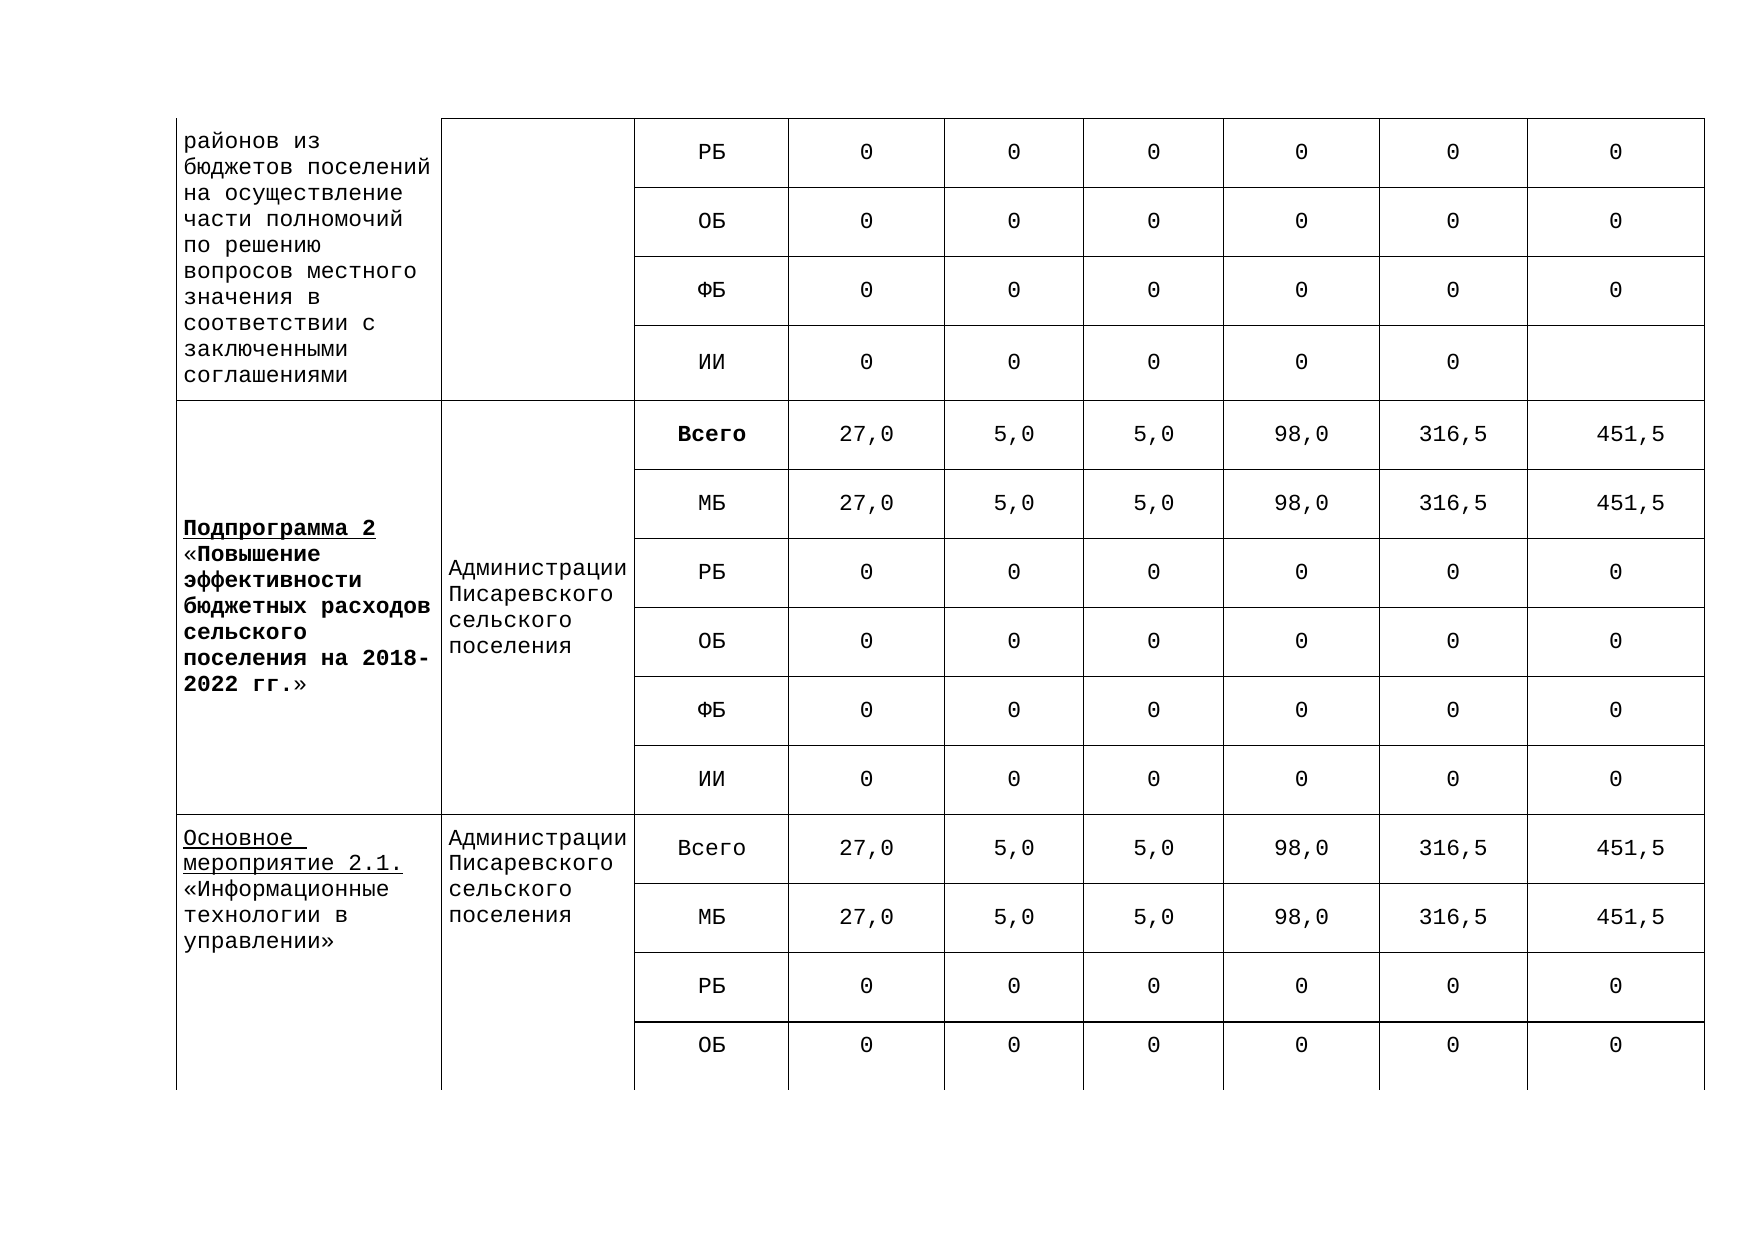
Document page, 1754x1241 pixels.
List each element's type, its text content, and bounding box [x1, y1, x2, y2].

table_cell 0 [1084, 119, 1223, 187]
table_cell ОБ [635, 608, 788, 676]
table_cell 0 [945, 608, 1083, 676]
table_cell ИИ [635, 746, 788, 814]
table_cell 0 [945, 539, 1083, 607]
table_cell 0 [789, 953, 944, 1021]
table_cell 0 [1224, 326, 1379, 400]
table_cell 0 [945, 326, 1083, 400]
table_cell 0 [1224, 677, 1379, 745]
table_cell 0 [1380, 539, 1527, 607]
table_cell 5,0 [1084, 470, 1223, 538]
table_cell 451,5 [1528, 470, 1704, 538]
table_cell 5,0 [1084, 884, 1223, 952]
table_cell 0 [945, 188, 1083, 256]
table_cell 0 [1528, 608, 1704, 676]
table_cell 27,0 [789, 401, 944, 469]
table_cell 0 [1380, 953, 1527, 1021]
table_cell 0 [1528, 1023, 1704, 1090]
table_cell 0 [945, 746, 1083, 814]
table_cell 0 [1224, 953, 1379, 1021]
table_cell 5,0 [945, 815, 1083, 883]
table_cell Администрации Писаревского сельского поселения [442, 401, 634, 814]
table_cell 0 [1084, 326, 1223, 400]
table_cell 27,0 [789, 470, 944, 538]
table_cell ИИ [635, 326, 788, 400]
table_cell 0 [789, 746, 944, 814]
table_cell 0 [1380, 257, 1527, 325]
table_cell 98,0 [1224, 815, 1379, 883]
table_cell Основное мероприятие 2.1. «Информационные технологии в управлении» [177, 815, 441, 1090]
table_cell Всего [635, 815, 788, 883]
table_cell МБ [635, 884, 788, 952]
table_cell 0 [1224, 746, 1379, 814]
table_cell 0 [1084, 677, 1223, 745]
table_cell ОБ [635, 1023, 788, 1090]
table_cell 0 [789, 608, 944, 676]
table_cell 0 [1224, 257, 1379, 325]
table_cell 0 [1224, 1023, 1379, 1090]
table_cell [442, 119, 634, 400]
table_cell 0 [1380, 677, 1527, 745]
table_cell 5,0 [1084, 815, 1223, 883]
table_cell 0 [1528, 119, 1704, 187]
table_cell 451,5 [1528, 884, 1704, 952]
table_cell 316,5 [1380, 401, 1527, 469]
table_cell [1528, 326, 1704, 400]
table_cell 0 [789, 539, 944, 607]
table_cell 0 [1380, 746, 1527, 814]
table_cell 0 [1528, 746, 1704, 814]
table_cell 316,5 [1380, 815, 1527, 883]
table_cell 451,5 [1528, 815, 1704, 883]
table_cell 98,0 [1224, 470, 1379, 538]
table_cell РБ [635, 119, 788, 187]
table_cell 0 [1380, 608, 1527, 676]
table_cell РБ [635, 539, 788, 607]
table_cell Подпрограмма 2 «Повышение эффективности бюджетных расходов сельского поселения на 2018-2022 гг.» [177, 401, 441, 814]
table_cell 316,5 [1380, 884, 1527, 952]
table_cell 0 [1380, 119, 1527, 187]
table_cell 0 [945, 1023, 1083, 1090]
table_cell 0 [1380, 1023, 1527, 1090]
table_cell 0 [945, 953, 1083, 1021]
table_cell 0 [1084, 953, 1223, 1021]
table_cell 0 [1528, 953, 1704, 1021]
table_cell 0 [1380, 188, 1527, 256]
table_cell 0 [1224, 608, 1379, 676]
table_cell 0 [1528, 677, 1704, 745]
table_cell 0 [1528, 188, 1704, 256]
table_cell ФБ [635, 257, 788, 325]
table_cell 27,0 [789, 884, 944, 952]
table_cell 5,0 [945, 470, 1083, 538]
table_cell 0 [1084, 1023, 1223, 1090]
table_cell ОБ [635, 188, 788, 256]
table_cell 98,0 [1224, 401, 1379, 469]
table_cell Администрации Писаревского сельского поселения [442, 815, 634, 1090]
table_cell 0 [1084, 608, 1223, 676]
table_cell 0 [1224, 188, 1379, 256]
table_cell 0 [789, 677, 944, 745]
table_cell 5,0 [945, 884, 1083, 952]
table_cell РБ [635, 953, 788, 1021]
table_cell 27,0 [789, 815, 944, 883]
table_cell 451,5 [1528, 401, 1704, 469]
table_cell 0 [1528, 257, 1704, 325]
table_cell 5,0 [945, 401, 1083, 469]
table_cell 0 [1084, 257, 1223, 325]
table_cell 0 [1084, 188, 1223, 256]
table_cell 0 [789, 1023, 944, 1090]
table_cell 0 [789, 119, 944, 187]
table_cell МБ [635, 470, 788, 538]
table_cell 316,5 [1380, 470, 1527, 538]
table_cell 0 [789, 188, 944, 256]
table_cell 0 [1084, 539, 1223, 607]
table_cell 0 [945, 257, 1083, 325]
table_cell 0 [1224, 539, 1379, 607]
table_cell 98,0 [1224, 884, 1379, 952]
table_cell 0 [1528, 539, 1704, 607]
table_cell ФБ [635, 677, 788, 745]
table_cell 0 [789, 326, 944, 400]
table_cell 0 [1084, 746, 1223, 814]
table_cell 0 [945, 119, 1083, 187]
table_cell Всего [635, 401, 788, 469]
table_cell 5,0 [1084, 401, 1223, 469]
table_cell 0 [1380, 326, 1527, 400]
table_cell 0 [789, 257, 944, 325]
table_cell 0 [1224, 119, 1379, 187]
table_cell 0 [945, 677, 1083, 745]
